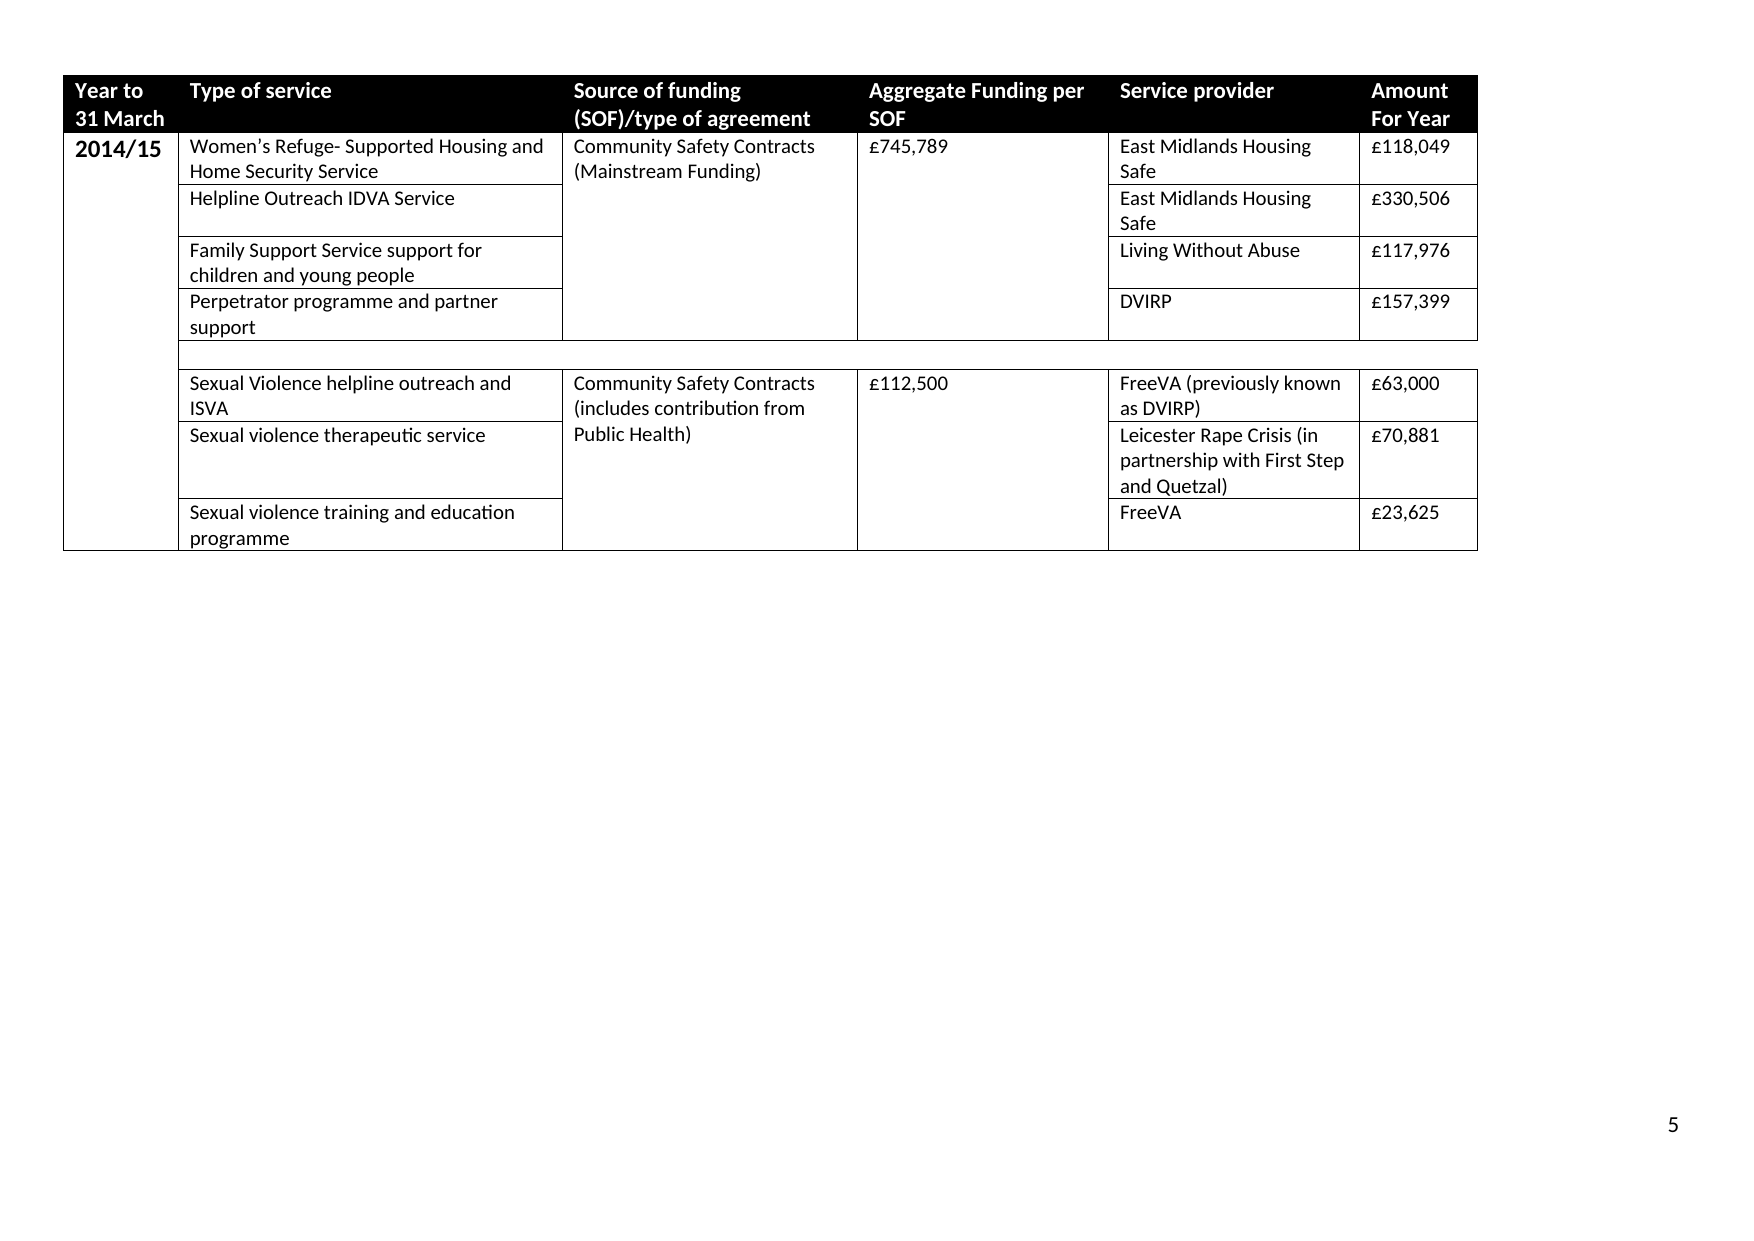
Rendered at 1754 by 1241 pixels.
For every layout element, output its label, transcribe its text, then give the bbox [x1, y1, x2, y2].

table_cell Living Without Abuse [1109, 237, 1359, 288]
table_cell Sexual violence training and education programme [179, 499, 562, 550]
table_cell Sexual violence therapeutic service [179, 422, 562, 498]
table_header Amount For Year [1360, 76, 1477, 132]
table_cell FreeVA [1109, 499, 1359, 550]
table_cell £745,789 [858, 133, 1108, 339]
table_cell £118,049 [1360, 133, 1477, 184]
table_cell Family Support Service support for children and young people [179, 237, 562, 288]
table_cell £23,625 [1360, 499, 1477, 550]
table_header Type of service [179, 76, 562, 132]
table_cell £70,881 [1360, 422, 1477, 498]
table_cell Helpline Outreach IDVA Service [179, 185, 562, 236]
table_cell Sexual Violence helpline outreach and ISVA [179, 370, 562, 421]
table_cell £157,399 [1360, 289, 1477, 339]
table_cell £112,500 [858, 370, 1108, 550]
table_cell £63,000 [1360, 370, 1477, 421]
table_cell DVIRP [1109, 289, 1359, 339]
table_cell East Midlands Housing Safe [1109, 185, 1359, 236]
table_cell Community Safety Contracts (Mainstream Funding) [563, 133, 857, 339]
table_cell Women’s Refuge- Supported Housing and Home Security Service [179, 133, 562, 184]
table_header Year to 31 March [64, 76, 178, 132]
table_header Aggregate Funding per SOF [858, 76, 1108, 132]
table_cell East Midlands Housing Safe [1109, 133, 1359, 184]
table_cell Leicester Rape Crisis (in partnership with First Step and Quetzal) [1109, 422, 1359, 498]
table_cell Perpetrator programme and partner support [179, 289, 562, 339]
table_cell £117,976 [1360, 237, 1477, 288]
table_cell Community Safety Contracts (includes contribution from Public Health) [563, 370, 857, 550]
table_cell 2014/15 [64, 133, 178, 550]
table_header Service provider [1109, 76, 1359, 132]
table_cell £330,506 [1360, 185, 1477, 236]
table_header Source of funding (SOF)/type of agreement [563, 76, 857, 132]
table_cell FreeVA (previously known as DVIRP) [1109, 370, 1359, 421]
